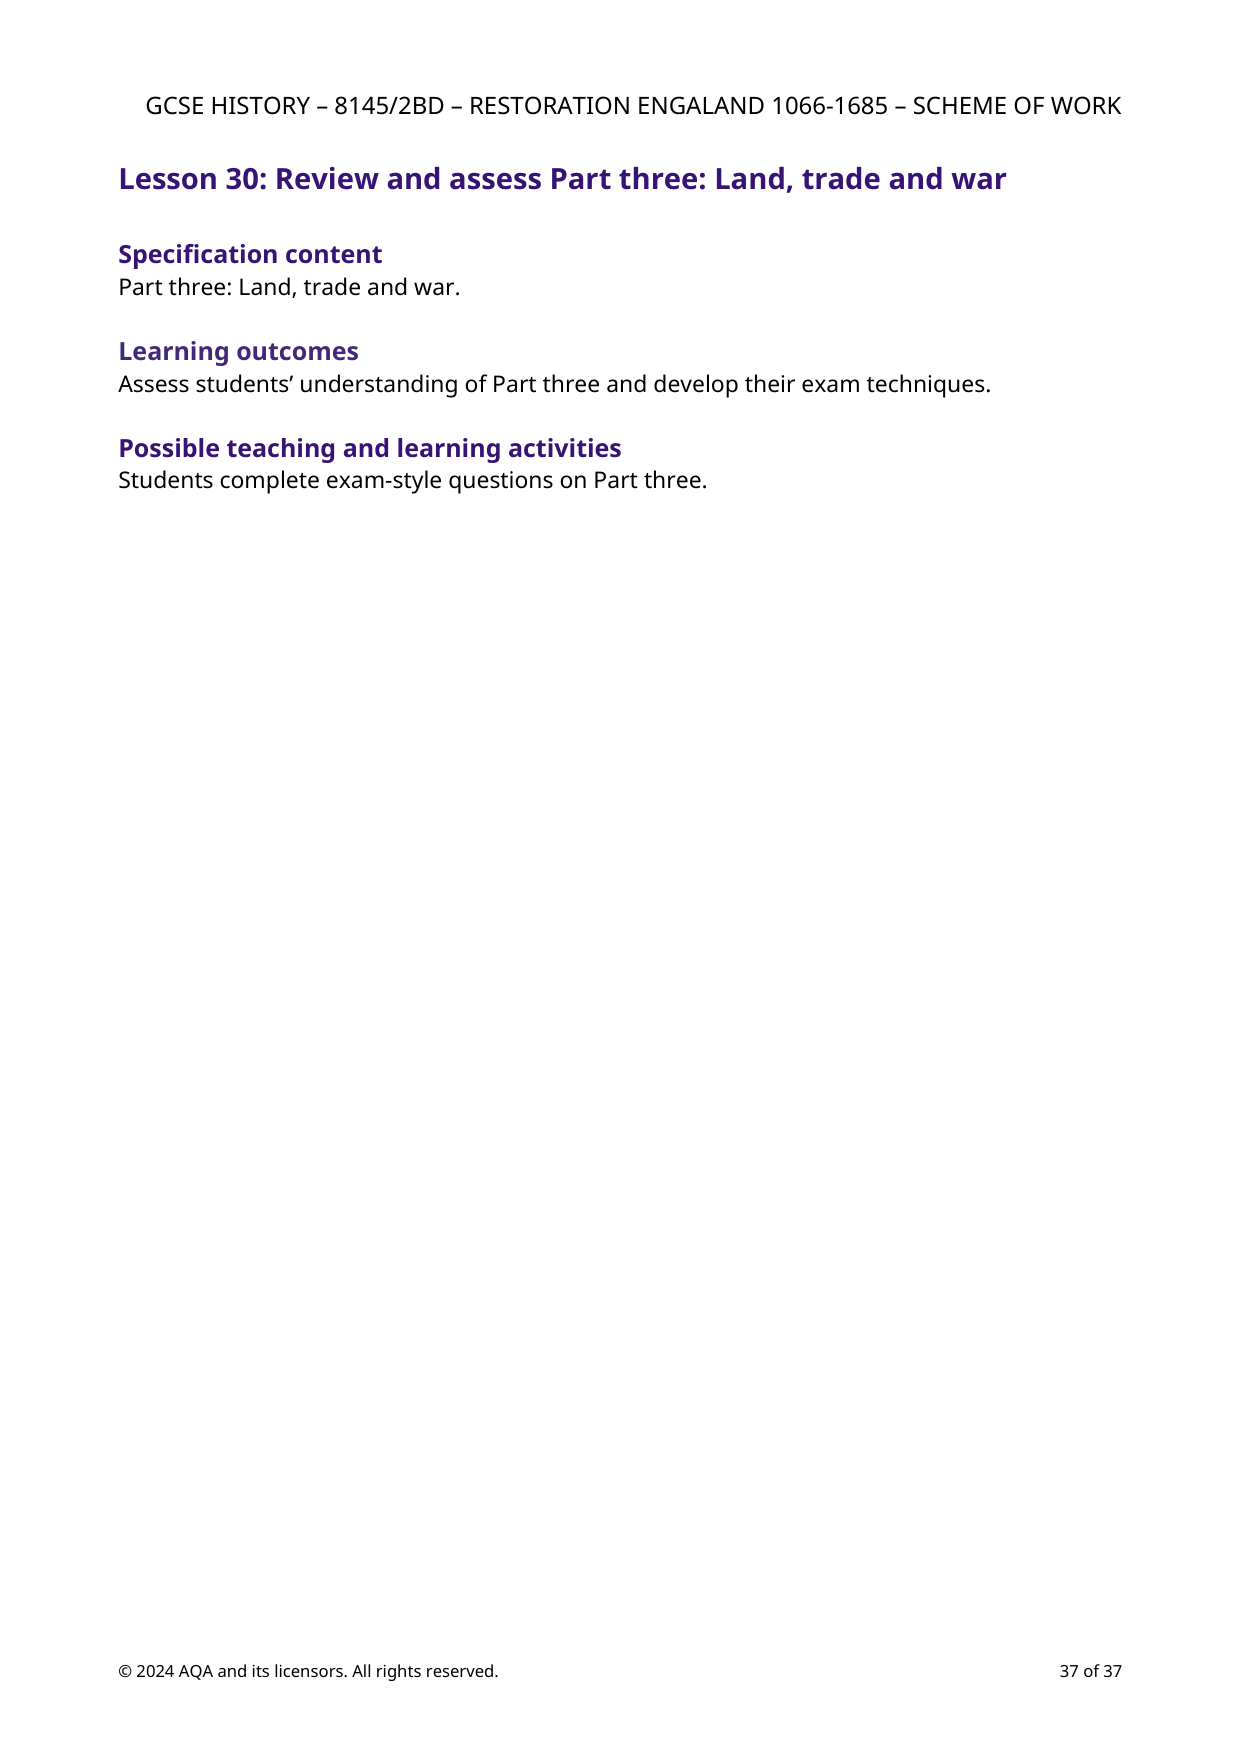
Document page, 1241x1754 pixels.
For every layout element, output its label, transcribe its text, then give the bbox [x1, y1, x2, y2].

title Possible teaching and learning activities [118, 430, 1122, 464]
title Learning outcomes [118, 334, 1122, 368]
title Specification content [118, 237, 1122, 271]
text Part three: Land, trade and war. [118, 271, 1122, 302]
text Assess students’ understanding of Part three and develop their exam techniques. [118, 368, 1122, 399]
text Students complete exam-style questions on Part three. [118, 464, 1122, 496]
title Lesson 30: Review and assess Part three: Land, trade and war [118, 159, 1122, 198]
